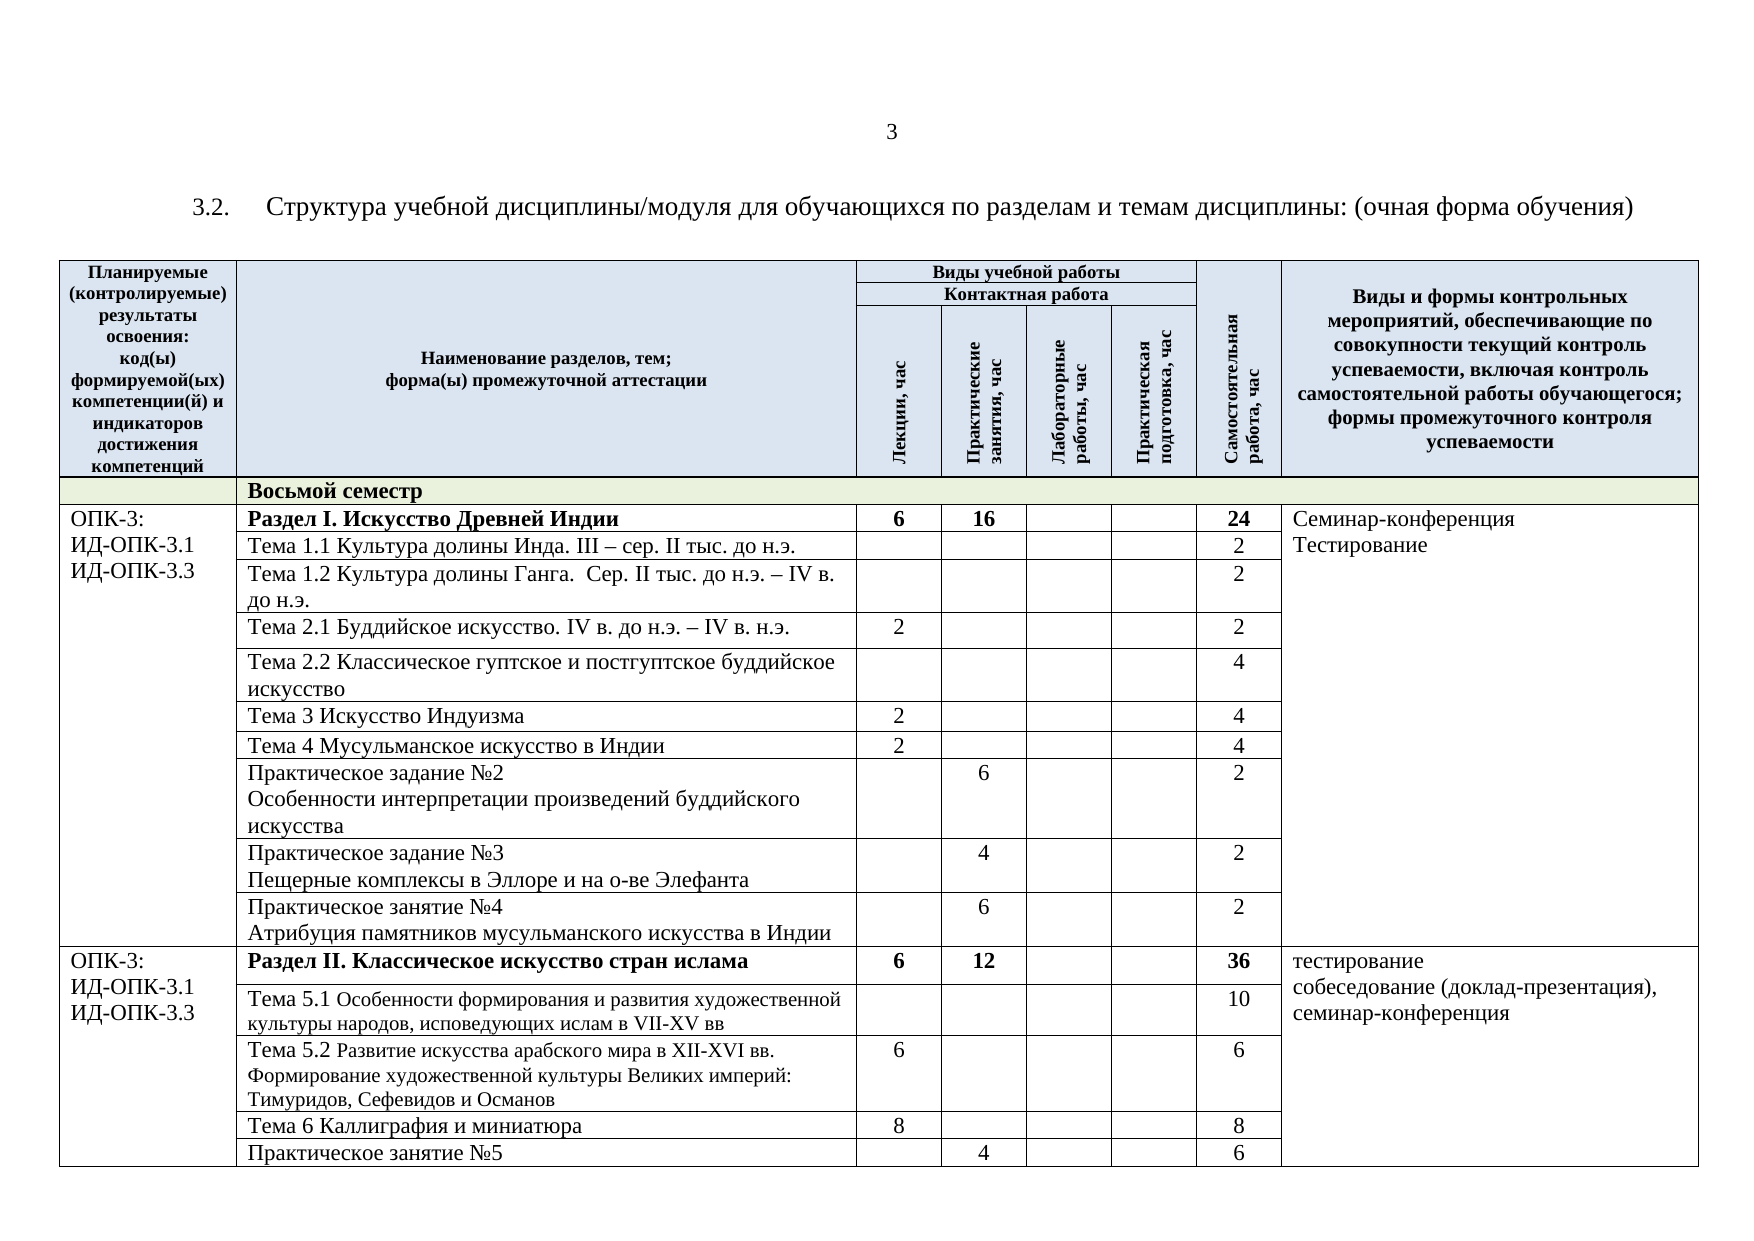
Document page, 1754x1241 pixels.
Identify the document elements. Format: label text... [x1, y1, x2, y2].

table_cell [1027, 702, 1111, 731]
table_cell 6 [857, 1036, 941, 1111]
table_cell Раздел I. Искусство Древней Индии [237, 505, 856, 531]
table_cell [1112, 732, 1196, 758]
table_cell 8 [857, 1112, 941, 1138]
table_header Виды учебной работы [857, 261, 1196, 282]
table_cell 4 [1197, 702, 1281, 731]
table_cell 2 [1197, 613, 1281, 647]
table_header Планируемые (контролируемые) результаты освоения: код(ы) формируемой(ых) компетенции(й) и индикаторов достижения компетенций [60, 261, 236, 476]
table_cell [1027, 1036, 1111, 1111]
table_cell Практическая подготовка, час [1112, 306, 1196, 476]
table_cell 10 [1197, 985, 1281, 1035]
table_cell 2 [1197, 532, 1281, 558]
table_cell [1112, 649, 1196, 701]
table_cell [1112, 985, 1196, 1035]
table_cell Семинар-конференция Тестирование [1282, 505, 1698, 946]
table_cell [1112, 839, 1196, 892]
table_cell 2 [1197, 560, 1281, 612]
table_cell Тема 2.2 Классическое гуптское и постгуптское буддийское искусство [237, 649, 856, 701]
table_cell 6 [942, 893, 1026, 946]
table_cell 2 [1197, 759, 1281, 838]
table_cell 2 [1197, 839, 1281, 892]
table_cell Тема 2.1 Буддийское искусство. IV в. до н.э. – IV в. н.э. [237, 613, 856, 647]
table_cell 2 [857, 613, 941, 647]
table_cell Тема 3 Искусство Индуизма [237, 702, 856, 731]
table_cell 16 [942, 505, 1026, 531]
table_cell 6 [1197, 1139, 1281, 1166]
table_cell [1027, 532, 1111, 558]
table_cell 8 [1197, 1112, 1281, 1138]
table_cell [1027, 839, 1111, 892]
table_cell [857, 649, 941, 701]
table_cell ОПК-3: ИД-ОПК-3.1 ИД-ОПК-3.3 [60, 947, 236, 1166]
table_cell [1027, 947, 1111, 984]
table_cell Контактная работа [857, 283, 1196, 305]
table_cell [1112, 947, 1196, 984]
table_cell [857, 532, 941, 558]
table_cell [1112, 759, 1196, 838]
table_cell 36 [1197, 947, 1281, 984]
table_cell Тема 6 Каллиграфия и миниатюра [237, 1112, 856, 1138]
table_cell [1112, 613, 1196, 647]
table_cell [1112, 702, 1196, 731]
table_cell [857, 1139, 941, 1166]
table_cell 6 [942, 759, 1026, 838]
table_cell [1112, 1139, 1196, 1166]
table_cell Практические занятия, час [942, 306, 1026, 476]
table_cell Практическое задание №2 Особенности интерпретации произведений буддийского искусства [237, 759, 856, 838]
table_header Виды и формы контрольных мероприятий, обеспечивающие по совокупности текущий контроль успеваемости, включая контроль самостоятельной работы обучающегося; формы промежуточного контроля успеваемости [1282, 261, 1698, 476]
table_cell [1112, 1036, 1196, 1111]
table_cell [942, 1036, 1026, 1111]
table_cell Практическое занятие №4 Атрибуция памятников мусульманского искусства в Индии [237, 893, 856, 946]
table_cell Восьмой семестр [237, 478, 1698, 504]
table_cell 12 [942, 947, 1026, 984]
table_cell 2 [1197, 893, 1281, 946]
table_cell [1112, 505, 1196, 531]
table_cell тестирование собеседование (доклад-презентация), семинар-конференция [1282, 947, 1698, 1166]
table_cell [1112, 1112, 1196, 1138]
table_cell 4 [1197, 732, 1281, 758]
table_cell 4 [1197, 649, 1281, 701]
table_cell [942, 613, 1026, 647]
table_cell 24 [1197, 505, 1281, 531]
table_cell [857, 560, 941, 612]
table_cell [60, 478, 236, 504]
subtitle Структура учебной дисциплины/модуля для обучающихся по разделам и темам дисциплины: (очная форма обучения) [192, 190, 1665, 221]
table_cell [942, 985, 1026, 1035]
table_cell 4 [942, 839, 1026, 892]
table_cell 2 [857, 732, 941, 758]
table_cell [1027, 505, 1111, 531]
table_header Самостоятельная работа, час [1197, 261, 1281, 476]
table_cell [1027, 759, 1111, 838]
table_cell [1027, 1139, 1111, 1166]
table_cell [1027, 560, 1111, 612]
table_cell 4 [942, 1139, 1026, 1166]
table_cell 2 [857, 702, 941, 731]
table_cell [857, 759, 941, 838]
table_cell [1027, 732, 1111, 758]
table_cell [857, 839, 941, 892]
table_cell Тема 1.1 Культура долины Инда. III – сер. II тыс. до н.э. [237, 532, 856, 558]
table_cell [857, 893, 941, 946]
table_cell Лекции, час [857, 306, 941, 476]
table_cell Тема 4 Мусульманское искусство в Индии [237, 732, 856, 758]
table_cell [1027, 985, 1111, 1035]
table_cell Тема 5.1 Особенности формирования и развития художественной культуры народов, исповедующих ислам в VII-XV вв [237, 985, 856, 1035]
table_cell [857, 985, 941, 1035]
table_cell [942, 702, 1026, 731]
table_cell Раздел II. Классическое искусство стран ислама [237, 947, 856, 984]
table_cell [1112, 532, 1196, 558]
table_cell [942, 560, 1026, 612]
table_header Наименование разделов, тем; форма(ы) промежуточной аттестации [237, 261, 856, 476]
table_cell 6 [857, 505, 941, 531]
table_cell [942, 1112, 1026, 1138]
table_cell [1027, 893, 1111, 946]
table_cell [942, 649, 1026, 701]
table_cell 6 [857, 947, 941, 984]
table_cell [1027, 649, 1111, 701]
table_cell Тема 1.2 Культура долины Ганга. Сер. II тыс. до н.э. – IV в. до н.э. [237, 560, 856, 612]
table_cell ОПК-3: ИД-ОПК-3.1 ИД-ОПК-3.3 [60, 505, 236, 946]
table_cell 6 [1197, 1036, 1281, 1111]
table_cell Тема 5.2 Развитие искусства арабского мира в XII-XVI вв. Формирование художественной культуры Великих империй: Тимуридов, Сефевидов и Османов [237, 1036, 856, 1111]
table_cell [942, 532, 1026, 558]
table_cell Практическое занятие №5 Особенности интерпретации художественного наследия стран ислама [237, 1139, 856, 1166]
table_cell Практическое задание №3 Пещерные комплексы в Эллоре и на о-ве Элефанта [237, 839, 856, 892]
table_cell [1027, 1112, 1111, 1138]
table_cell [1112, 893, 1196, 946]
table_cell [942, 732, 1026, 758]
table_cell [1027, 613, 1111, 647]
table_cell [1112, 560, 1196, 612]
table_cell Лабораторные работы, час [1027, 306, 1111, 476]
